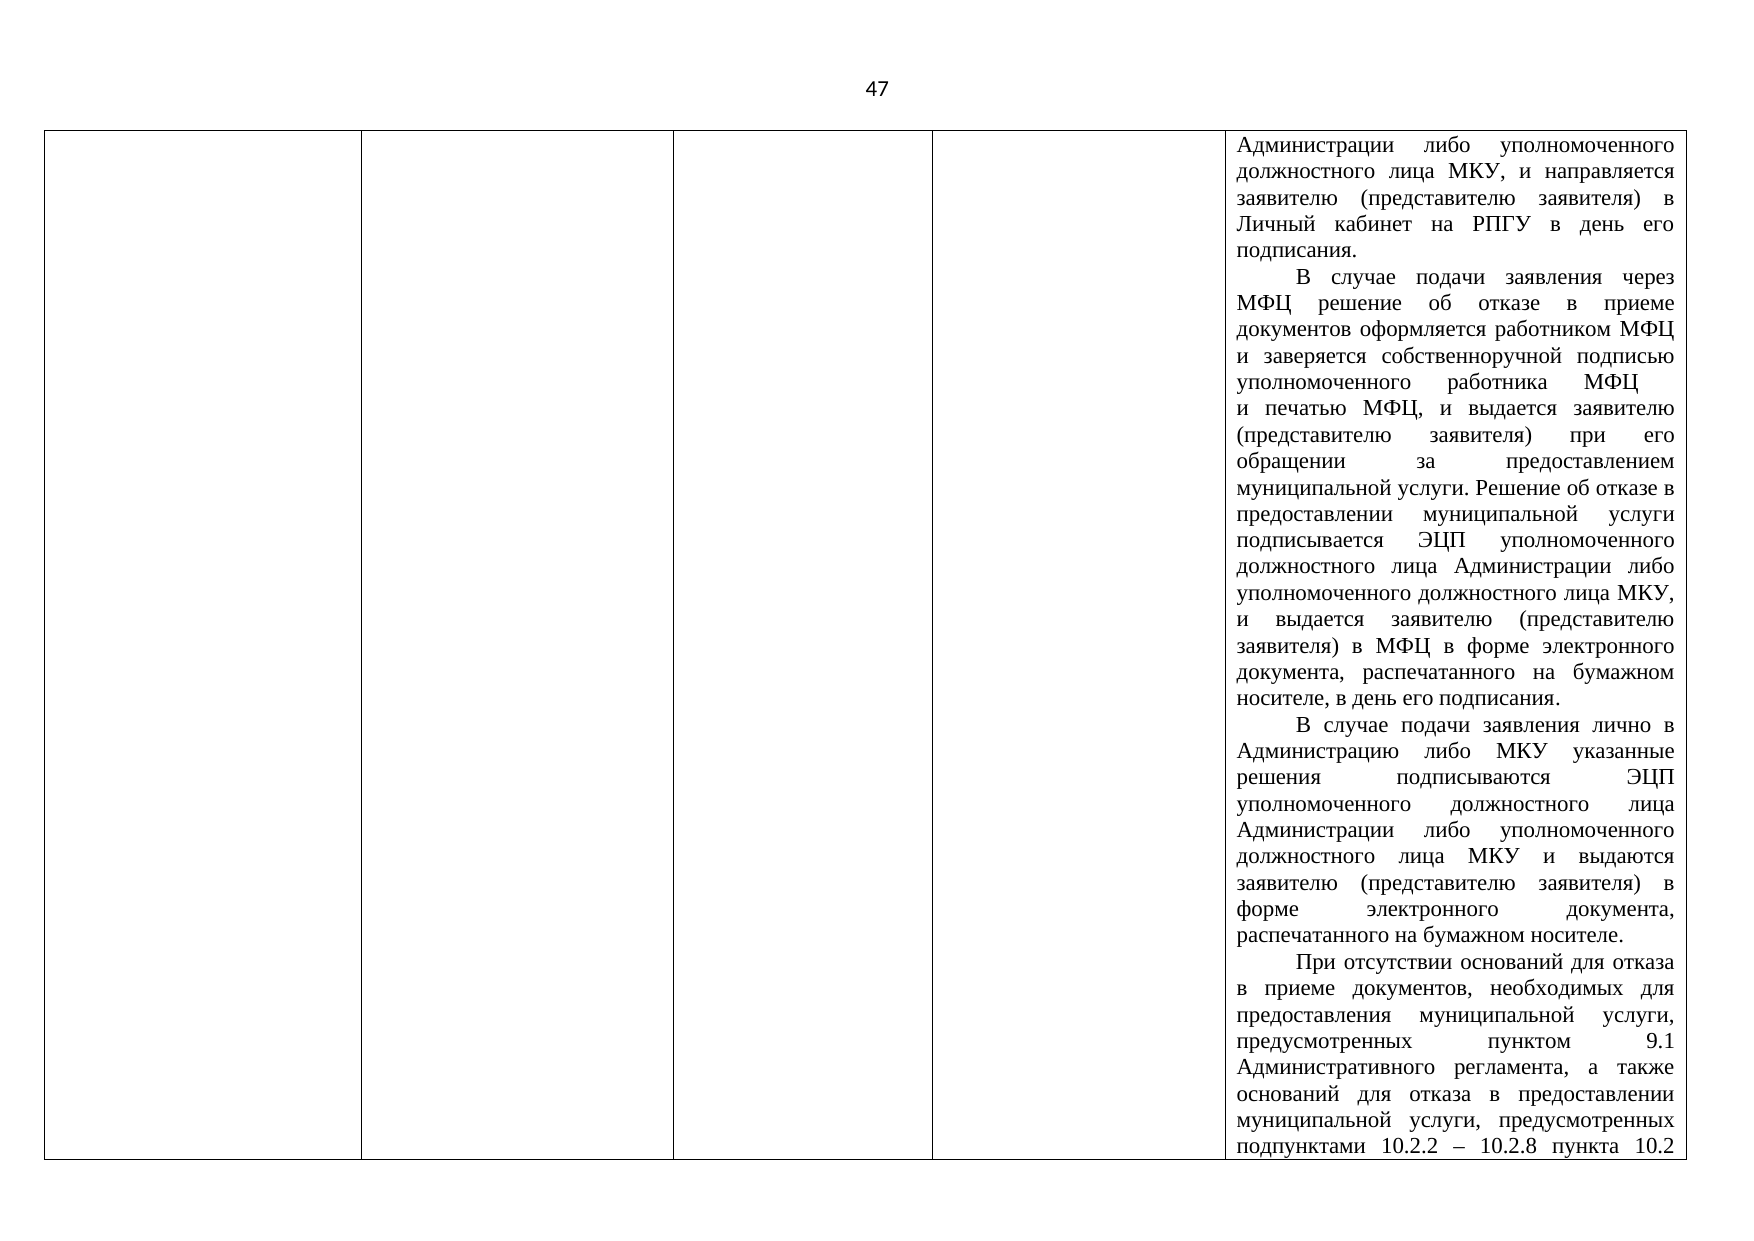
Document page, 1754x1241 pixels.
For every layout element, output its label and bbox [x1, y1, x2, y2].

table_cell [674, 131, 932, 1159]
table_cell [1226, 131, 1686, 1159]
table_cell [45, 131, 361, 1159]
table_cell [362, 131, 673, 1159]
table_cell [933, 131, 1225, 1159]
